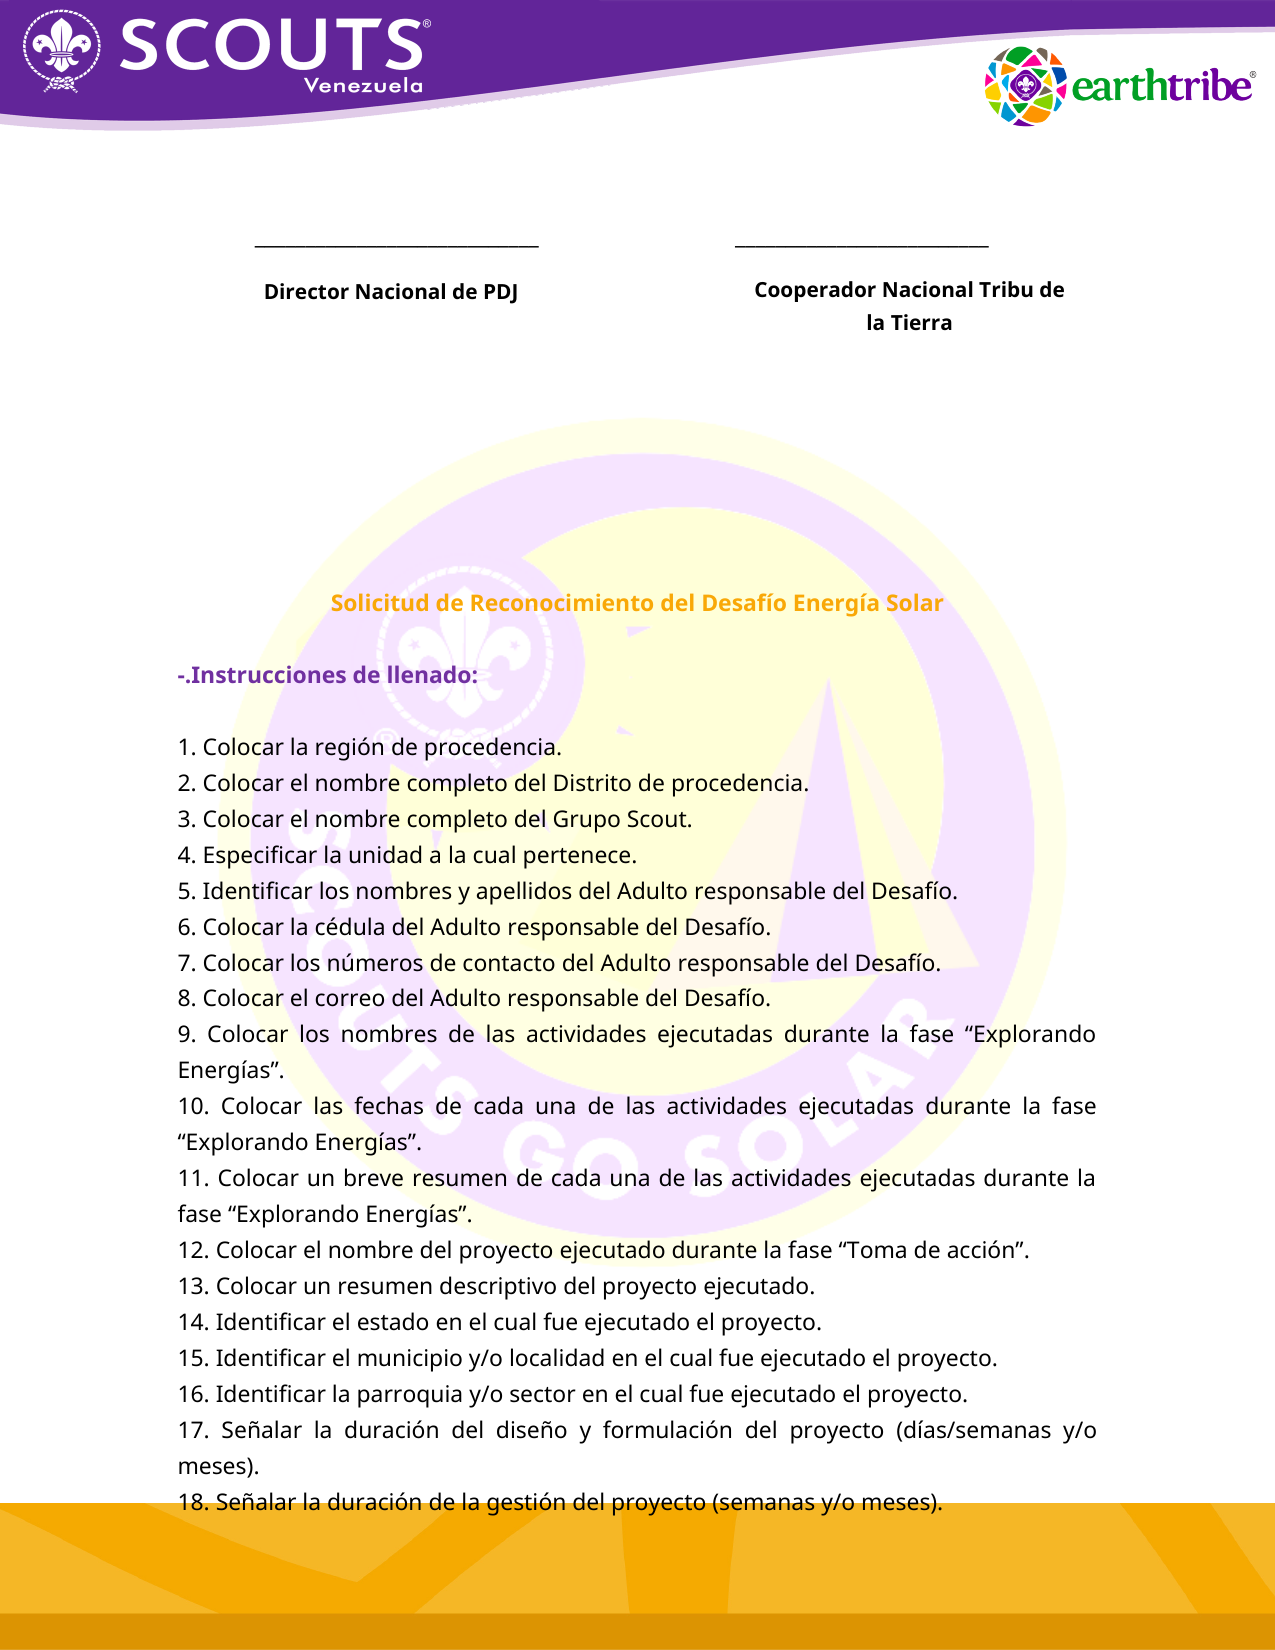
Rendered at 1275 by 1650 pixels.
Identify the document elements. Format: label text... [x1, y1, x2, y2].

text 17. Señalar la duración del diseño y formulación del proyecto (días/semanas y/o meses). [177, 1414, 1098, 1481]
text 9. Colocar los nombres de las actividades ejecutadas durante la fase “Explorando Energías”. [177, 1018, 1098, 1086]
text 4. Especificar la unidad a la cual pertenece. [177, 839, 1098, 870]
text ____________________________ _________________________ [177, 219, 1098, 251]
text 5. Identificar los nombres y apellidos del Adulto responsable del Desafío. [177, 874, 1098, 906]
text 13. Colocar un resumen descriptivo del proyecto ejecutado. [177, 1270, 1098, 1301]
text 11. Colocar un breve resumen de cada una de las actividades ejecutadas durante la fase “Explorando Energías”. [177, 1162, 1098, 1229]
text 15. Identificar el municipio y/o localidad en el cual fue ejecutado el proyecto. [177, 1342, 1098, 1373]
text 10. Colocar las fechas de cada una de las actividades ejecutadas durante la fase “Explorando Energías”. [177, 1090, 1098, 1157]
text 16. Identificar la parroquia y/o sector en el cual fue ejecutado el proyecto. [177, 1378, 1098, 1409]
picture [0, 0, 1275, 147]
text 12. Colocar el nombre del proyecto ejecutado durante la fase “Toma de acción”. [177, 1234, 1098, 1265]
text 8. Colocar el correo del Adulto responsable del Desafío. [177, 982, 1098, 1014]
text 3. Colocar el nombre completo del Grupo Scout. [177, 803, 1098, 834]
text Solicitud de Reconocimiento del Desafío Energía Solar [177, 587, 1098, 618]
text -.Instrucciones de llenado: [177, 659, 1098, 690]
text 18. Señalar la duración de la gestión del proyecto (semanas y/o meses). [177, 1486, 1098, 1517]
text 14. Identificar el estado en el cual fue ejecutado el proyecto. [177, 1306, 1098, 1337]
text 7. Colocar los números de contacto del Adulto responsable del Desafío. [177, 946, 1098, 978]
text 6. Colocar la cédula del Adulto responsable del Desafío. [177, 911, 1098, 942]
text 2. Colocar el nombre completo del Distrito de procedencia. [177, 767, 1098, 798]
text 1. Colocar la región de procedencia. [177, 731, 1098, 762]
picture [0, 1503, 1275, 1650]
